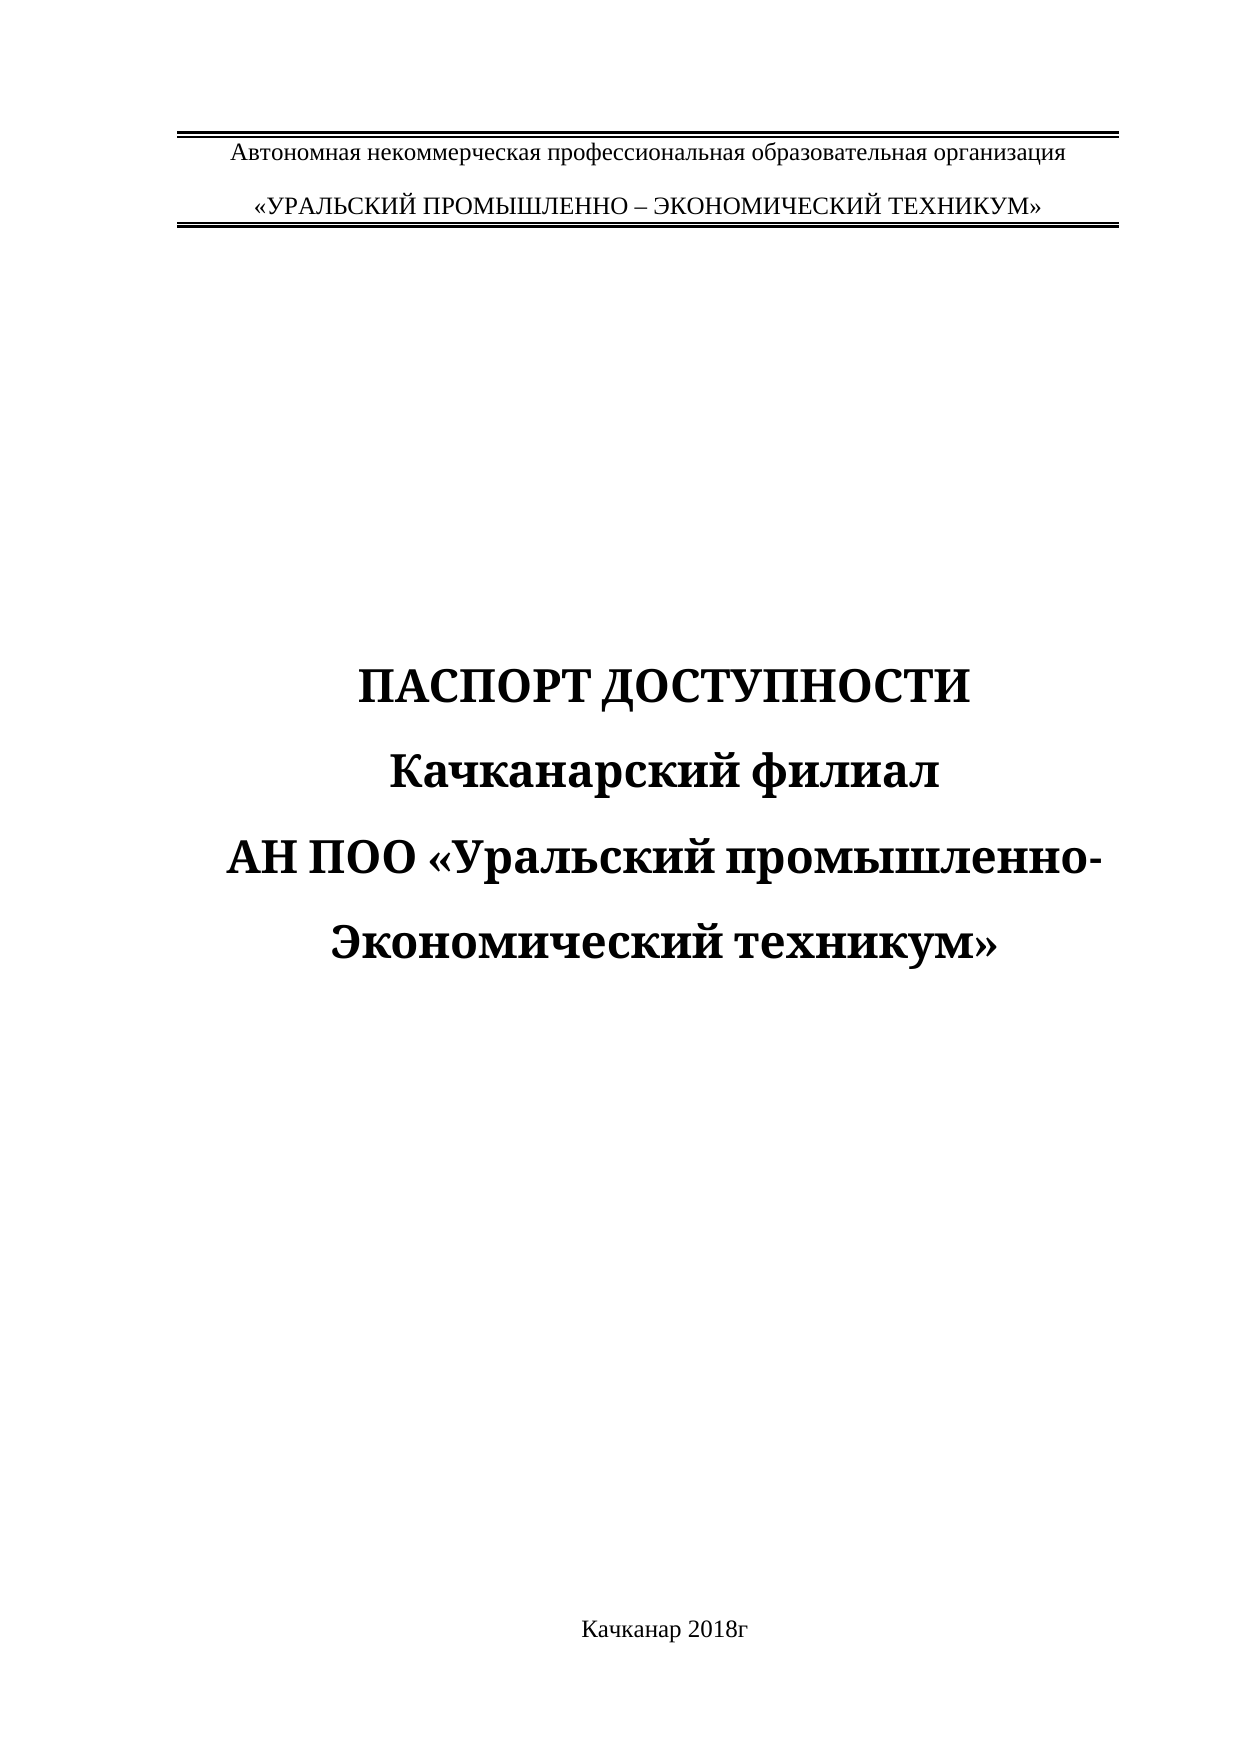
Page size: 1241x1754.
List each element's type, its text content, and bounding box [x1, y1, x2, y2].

title АН ПОО «Уральский промышленно- [177, 832, 1152, 885]
text Автономная некоммерческая профессиональная образовательная организация [177, 138, 1119, 166]
title ПАСПОРТ ДОСТУПНОСТИ [177, 661, 1152, 714]
title Качканарский филиал [177, 747, 1152, 799]
title Экономический техникум» [177, 918, 1152, 970]
text «УРАЛЬСКИЙ ПРОМЫШЛЕННО – ЭКОНОМИЧЕСКИЙ ТЕХНИКУМ» [177, 191, 1119, 222]
text Качканар 2018г [177, 1614, 1152, 1642]
